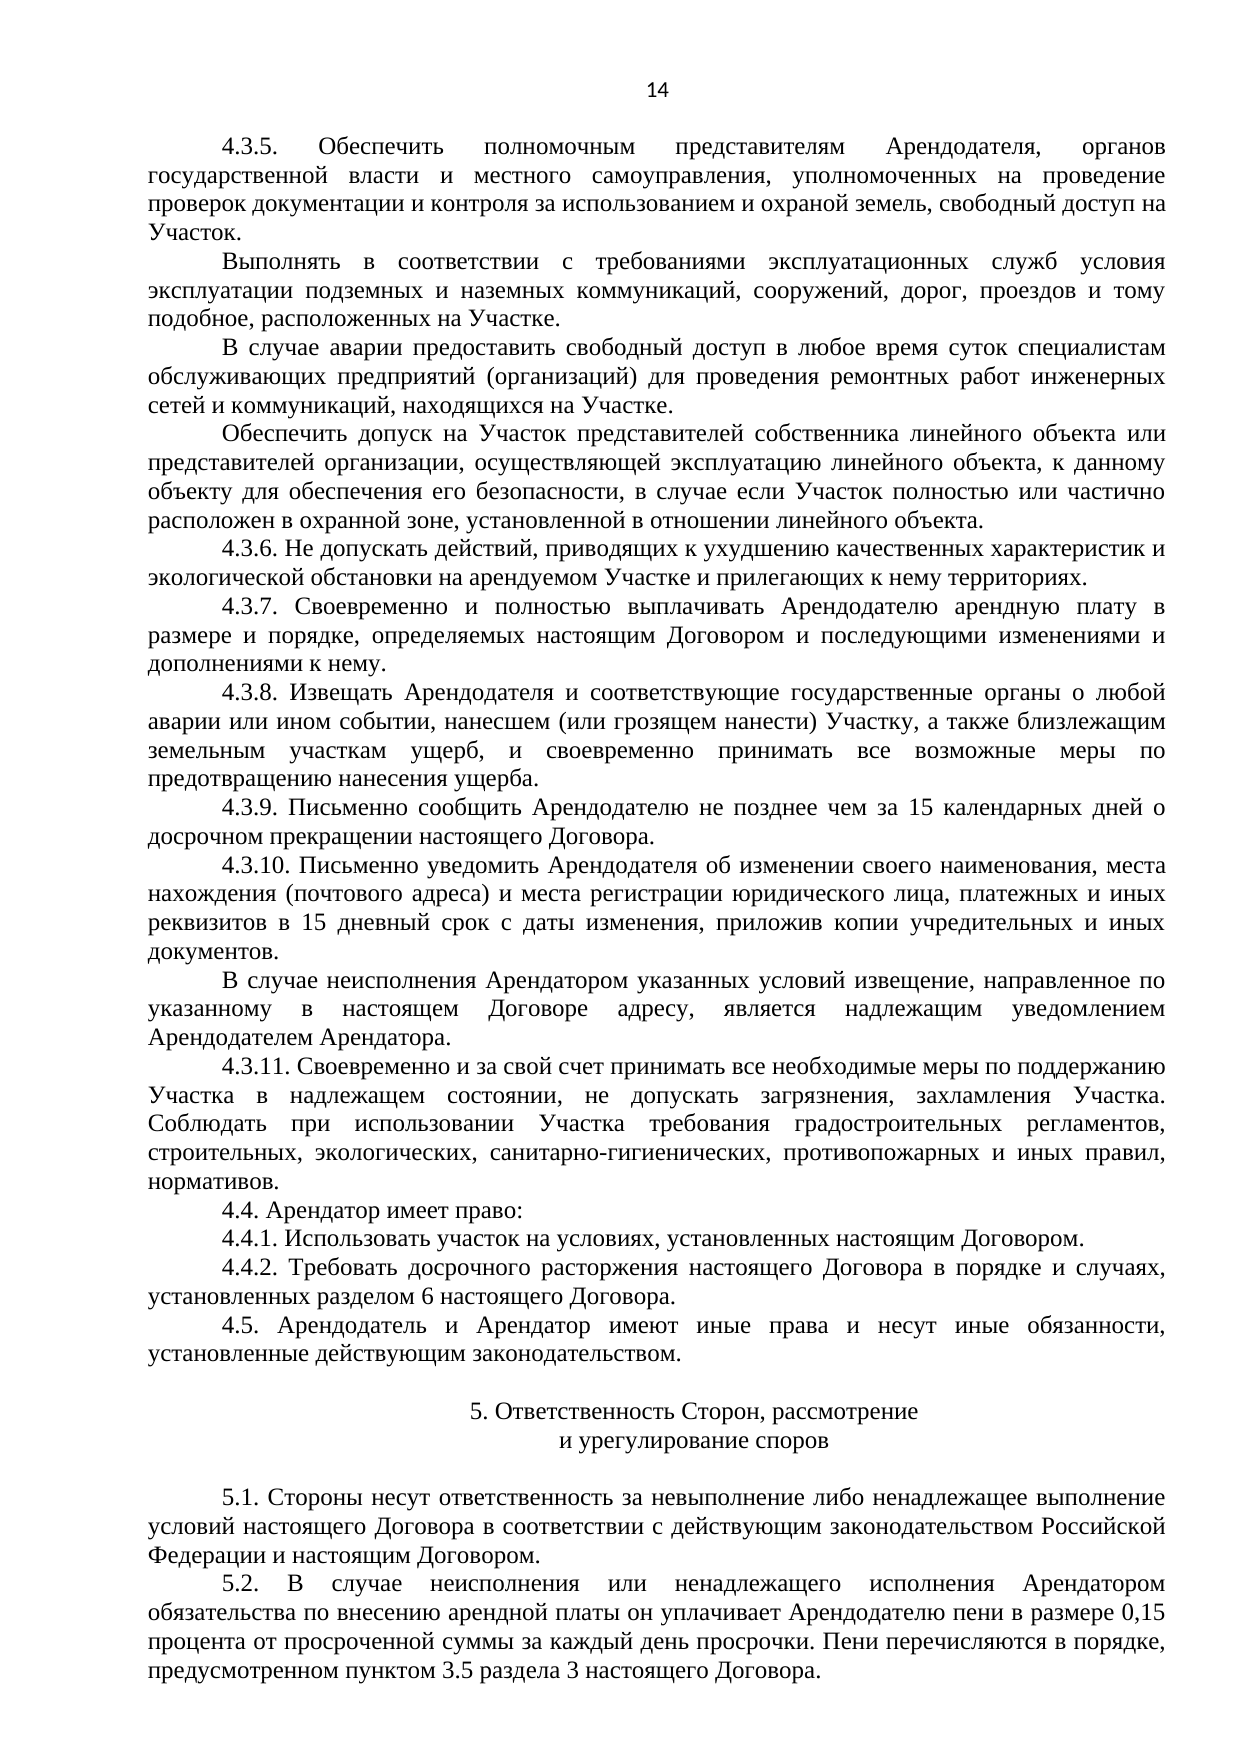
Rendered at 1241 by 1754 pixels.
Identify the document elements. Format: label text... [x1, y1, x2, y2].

text 4.3.8. Извещать Арендодателя и соответствующие государственные органы о любой аварии или ином событии, нанесшем (или грозящем нанести) Участку, а также близлежащим земельным участкам ущерб, и своевременно принимать все возможные меры по предотвращению нанесения ущерба. [148, 677, 1167, 792]
text 4.3.5. Обеспечить полномочным представителям Арендодателя, органов государственной власти и местного самоуправления, уполномоченных на проведение проверок документации и контроля за использованием и охраной земель, свободный доступ на Участок. [148, 131, 1167, 246]
text 4.3.6. Не допускать действий, приводящих к ухудшению качественных характеристик и экологической обстановки на арендуемом Участке и прилегающих к нему территориях. [148, 533, 1167, 591]
text 4.4.1. Использовать участок на условиях, установленных настоящим Договором. [148, 1223, 1167, 1252]
text 4.3.9. Письменно сообщить Арендодателю не позднее чем за 15 календарных дней о досрочном прекращении настоящего Договора. [148, 792, 1167, 850]
text 4.3.11. Своевременно и за свой счет принимать все необходимые меры по поддержанию Участка в надлежащем состоянии, не допускать загрязнения, захламления Участка. Соблюдать при использовании Участка требования градостроительных регламентов, строительных, экологических, санитарно-гигиенических, противопожарных и иных правил, нормативов. [148, 1051, 1167, 1195]
text 4.3.10. Письменно уведомить Арендодателя об изменении своего наименования, места нахождения (почтового адреса) и места регистрации юридического лица, платежных и иных реквизитов в 15 дневный срок с даты изменения, приложив копии учредительных и иных документов. [148, 850, 1167, 965]
text 4.5. Арендодатель и Арендатор имеют иные права и несут иные обязанности, установленные действующим законодательством. [148, 1310, 1167, 1367]
text 4.4. Арендатор имеет право: [148, 1195, 1167, 1223]
text В случае неисполнения Арендатором указанных условий извещение, направленное по указанному в настоящем Договоре адресу, является надлежащим уведомлением Арендодателем Арендатора. [148, 965, 1167, 1051]
text 5.1. Стороны несут ответственность за невыполнение либо ненадлежащее выполнение условий настоящего Договора в соответствии с действующим законодательством Российской Федерации и настоящим Договором. [148, 1482, 1167, 1568]
text Выполнять в соответствии с требованиями эксплуатационных служб условия эксплуатации подземных и наземных коммуникаций, сооружений, дорог, проездов и тому подобное, расположенных на Участке. [148, 246, 1167, 332]
text 5. Ответственность Сторон, рассмотрение [148, 1396, 1167, 1425]
text 5.2. В случае неисполнения или ненадлежащего исполнения Арендатором обязательства по внесению арендной платы он уплачивает Арендодателю пени в размере 0,15 процента от просроченной суммы за каждый день просрочки. Пени перечисляются в порядке, предусмотренном пунктом 3.5 раздела 3 настоящего Договора. [148, 1568, 1167, 1683]
text Обеспечить допуск на Участок представителей собственника линейного объекта или представителей организации, осуществляющей эксплуатацию линейного объекта, к данному объекту для обеспечения его безопасности, в случае если Участок полностью или частично расположен в охранной зоне, установленной в отношении линейного объекта. [148, 418, 1167, 533]
text В случае аварии предоставить свободный доступ в любое время суток специалистам обслуживающих предприятий (организаций) для проведения ремонтных работ инженерных сетей и коммуникаций, находящихся на Участке. [148, 332, 1167, 418]
text и урегулирование споров [148, 1425, 1167, 1453]
text 4.4.2. Требовать досрочного расторжения настоящего Договора в порядке и случаях, установленных разделом 6 настоящего Договора. [148, 1252, 1167, 1310]
text 4.3.7. Своевременно и полностью выплачивать Арендодателю арендную плату в размере и порядке, определяемых настоящим Договором и последующими изменениями и дополнениями к нему. [148, 591, 1167, 677]
